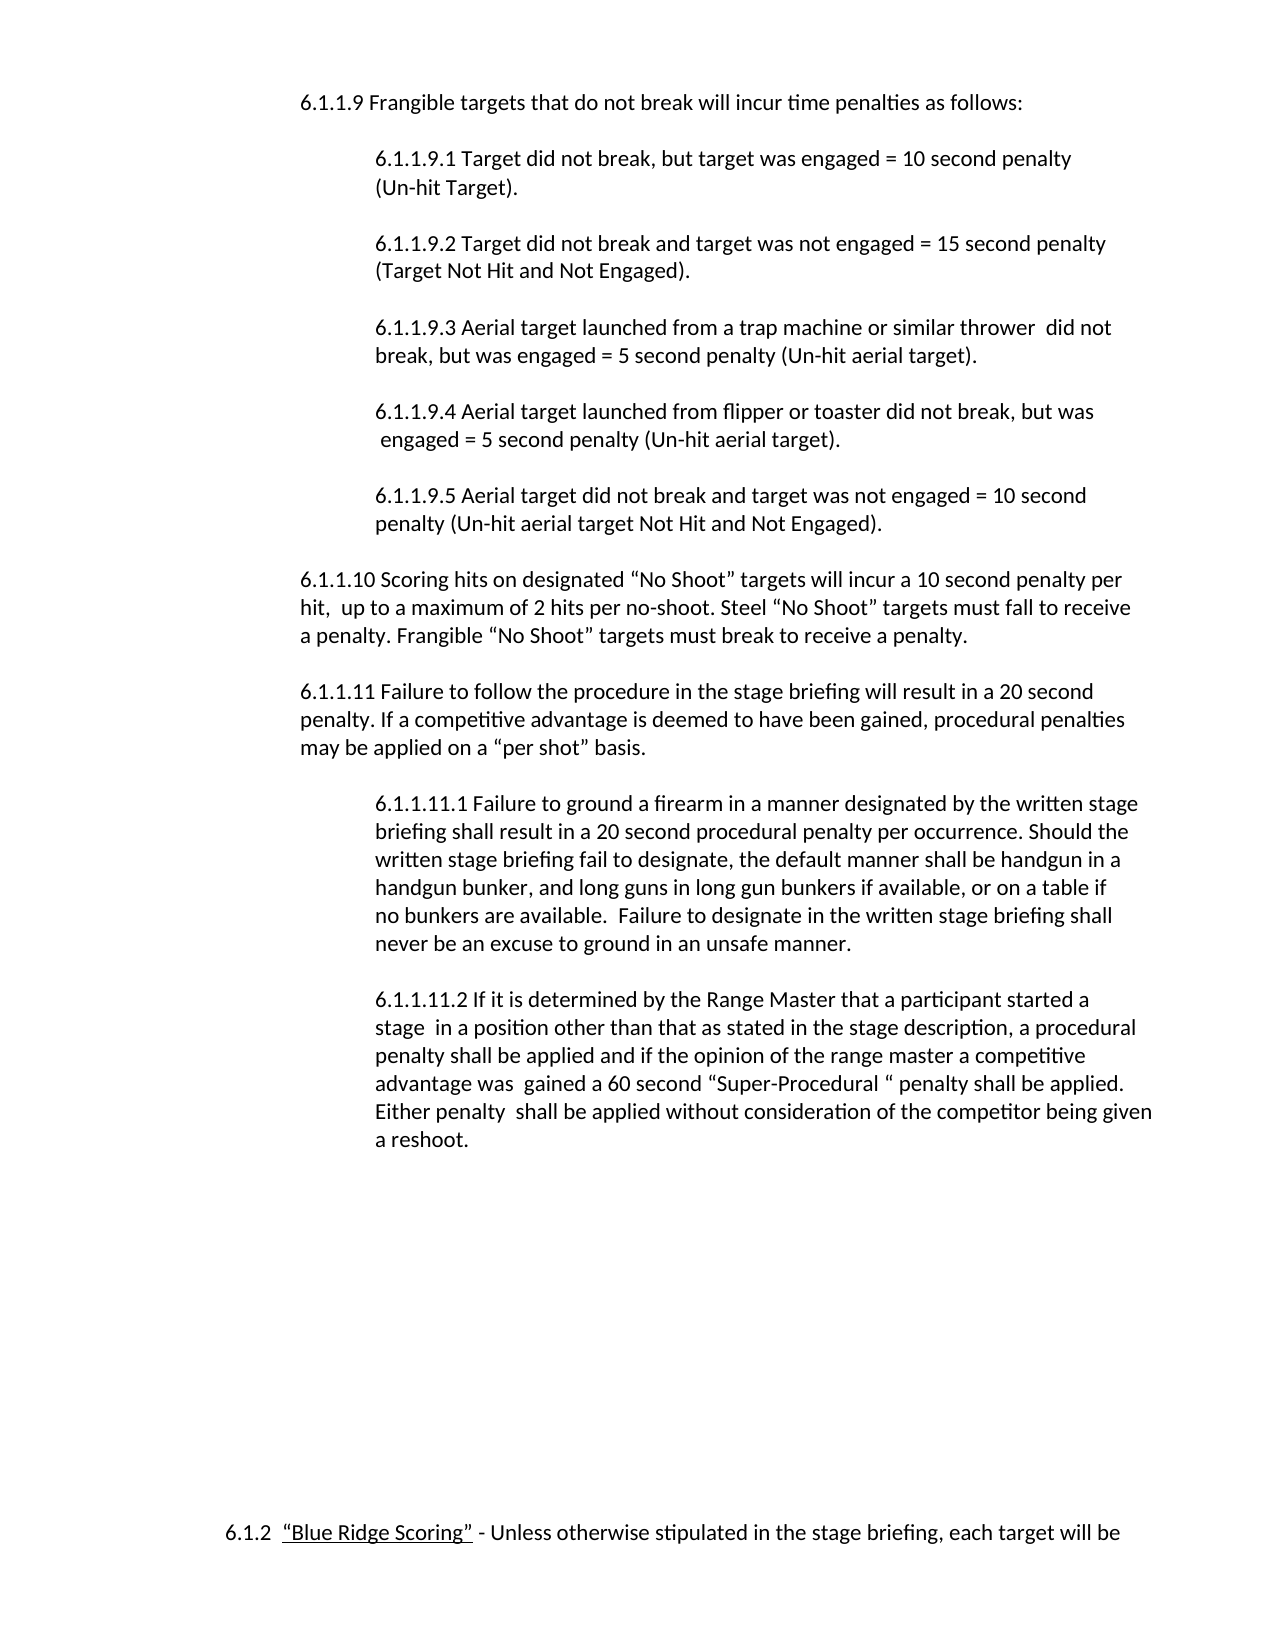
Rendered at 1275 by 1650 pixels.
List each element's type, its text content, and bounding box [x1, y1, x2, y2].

text stage in a position other than that as stated in the stage description, a procedural [375, 1013, 1200, 1041]
text no bunkers are available. Failure to designate in the written stage briefing shall [375, 901, 1200, 929]
text never be an excuse to ground in an unsafe manner. [375, 929, 1200, 957]
text advantage was gained a 60 second “Super-Procedural “ penalty shall be applied. [375, 1069, 1200, 1097]
text 6.1.1.11.2 If it is determined by the Range Master that a participant started a [375, 985, 1200, 1013]
text a penalty. Frangible “No Shoot” targets must break to receive a penalty. [300, 621, 1200, 649]
text 6.1.1.9.3 Aerial target launched from a trap machine or similar thrower did not [375, 313, 1200, 341]
text 6.1.1.9.4 Aerial target launched from flipper or toaster did not break, but was [375, 397, 1200, 425]
text handgun bunker, and long guns in long gun bunkers if available, or on a table if [375, 873, 1200, 901]
text 6.1.1.9.1 Target did not break, but target was engaged = 10 second penalty [300, 144, 1200, 173]
text penalty (Un-hit aerial target Not Hit and Not Engaged). [375, 509, 1200, 537]
text briefing shall result in a 20 second procedural penalty per occurrence. Should the [375, 817, 1200, 845]
text (Un-hit Target). [300, 173, 1200, 201]
text 6.1.1.9.5 Aerial target did not break and target was not engaged = 10 second [375, 481, 1200, 509]
text 6.1.1.10 Scoring hits on designated “No Shoot” targets will incur a 10 second penalty per [300, 565, 1200, 593]
text 6.1.1.9.2 Target did not break and target was not engaged = 15 second penalty [375, 229, 1200, 257]
text break, but was engaged = 5 second penalty (Un-hit aerial target). [375, 341, 1200, 369]
text 6.1.1.11.1 Failure to ground a firearm in a manner designated by the written stage [375, 789, 1200, 817]
text 6.1.1.11 Failure to follow the procedure in the stage briefing will result in a 20 second [300, 677, 1200, 705]
text Either penalty shall be applied without consideration of the competitor being given [375, 1097, 1200, 1125]
text penalty. If a competitive advantage is deemed to have been gained, procedural penalties [300, 705, 1200, 733]
text 6.1.2 “Blue Ridge Scoring” - Unless otherwise stipulated in the stage briefing, each target will be [225, 1518, 1200, 1546]
text a reshoot. [375, 1125, 1200, 1153]
text may be applied on a “per shot” basis. [300, 733, 1200, 761]
text 6.1.1.9 Frangible targets that do not break will incur time penalties as follows: [225, 88, 1200, 117]
text (Target Not Hit and Not Engaged). [375, 257, 1200, 285]
text engaged = 5 second penalty (Un-hit aerial target). [375, 425, 1200, 453]
text written stage briefing fail to designate, the default manner shall be handgun in a [375, 845, 1200, 873]
text penalty shall be applied and if the opinion of the range master a competitive [375, 1041, 1200, 1069]
text hit, up to a maximum of 2 hits per no-shoot. Steel “No Shoot” targets must fall to receive [300, 593, 1200, 621]
